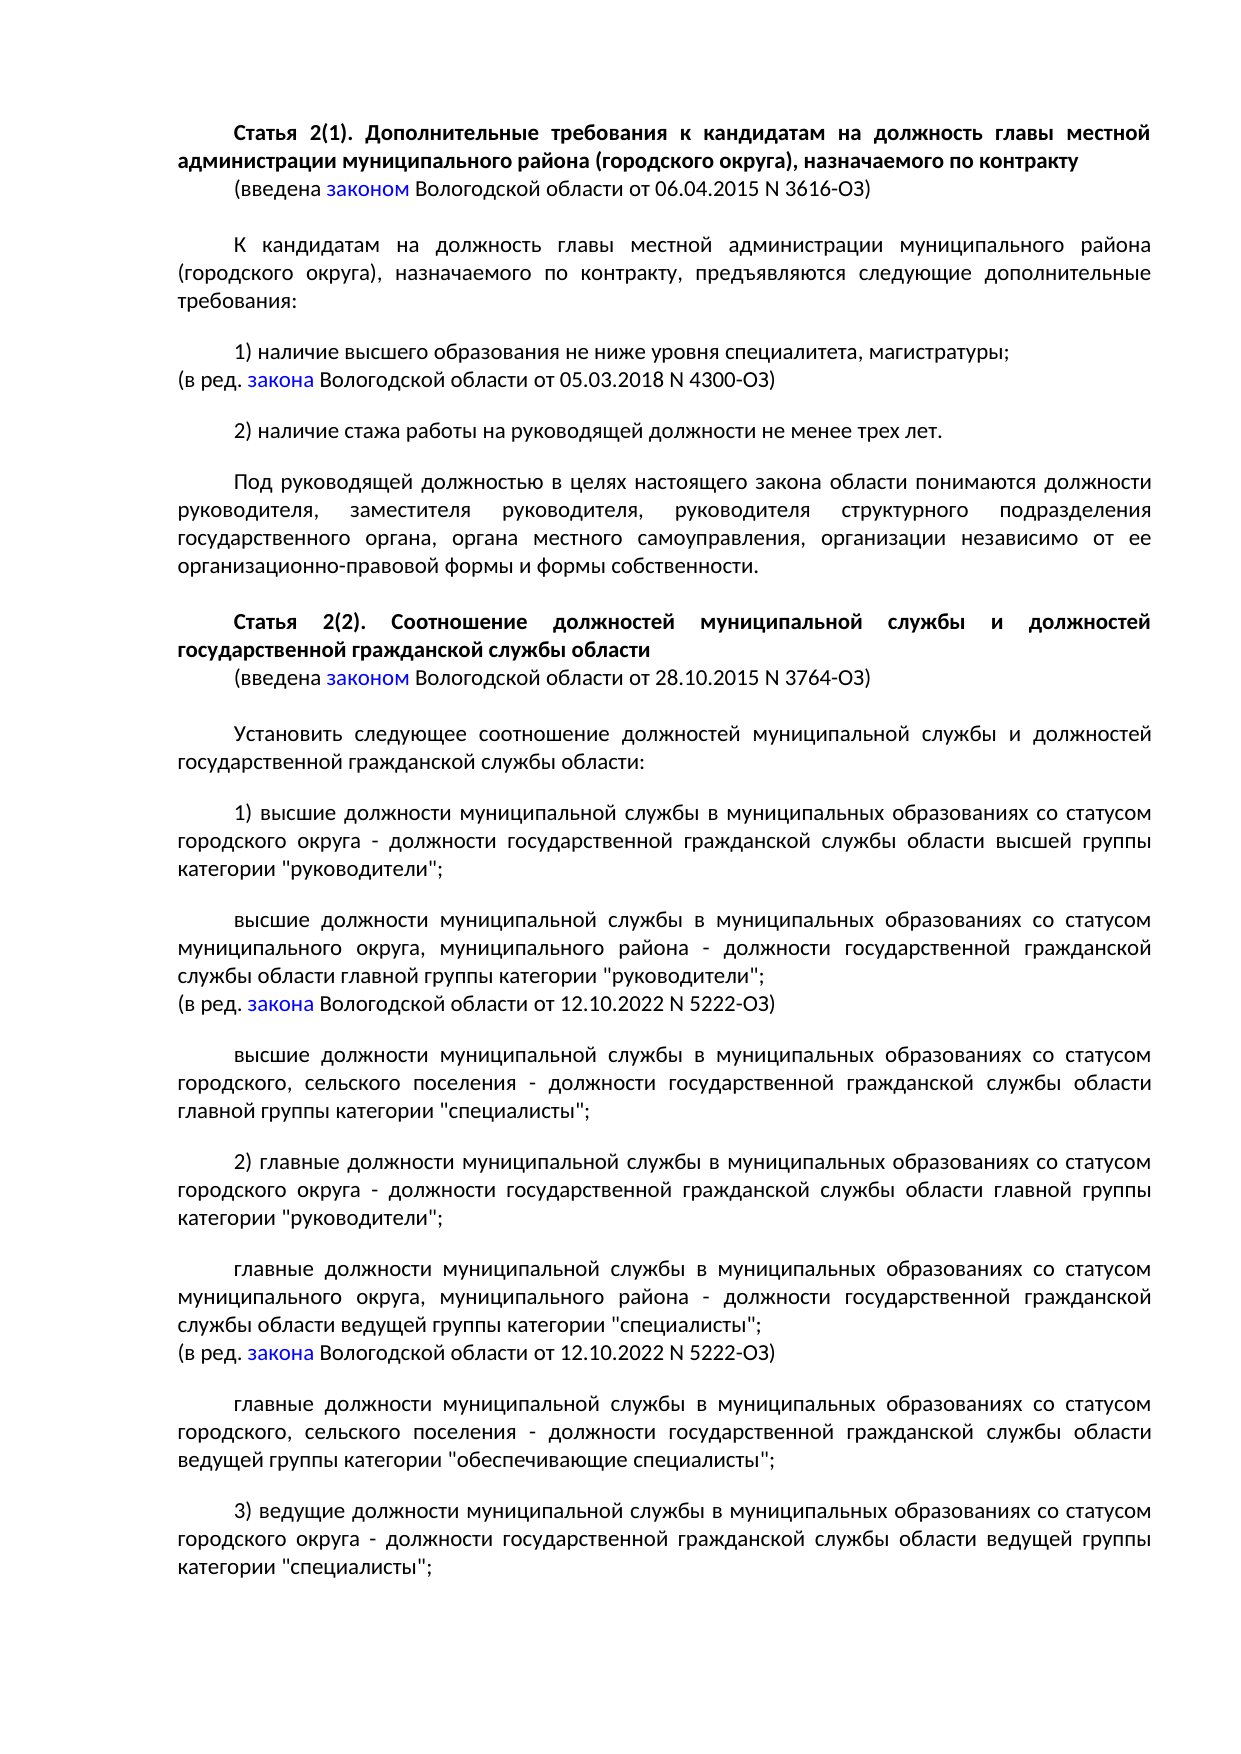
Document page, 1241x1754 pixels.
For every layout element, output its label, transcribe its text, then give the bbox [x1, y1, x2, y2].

text главные должности муниципальной службы в муниципальных образованиях со статусом муниципального округа, муниципального района - должности государственной гражданской службы области ведущей группы категории "специалисты"; [177, 1254, 1152, 1338]
text (введена законом Вологодской области от 06.04.2015 N 3616-ОЗ) [177, 174, 1152, 202]
text Под руководящей должностью в целях настоящего закона области понимаются должности руководителя, заместителя руководителя, руководителя структурного подразделения государственного органа, органа местного самоуправления, организации независимо от ее организационно-правовой формы и формы собственности. [177, 467, 1152, 579]
text главные должности муниципальной службы в муниципальных образованиях со статусом городского, сельского поселения - должности государственной гражданской службы области ведущей группы категории "обеспечивающие специалисты"; [177, 1389, 1152, 1473]
title Статья 2(1). Дополнительные требования к кандидатам на должность главы местной администрации муниципального района (городского округа), назначаемого по контракту [177, 118, 1152, 174]
text 2) наличие стажа работы на руководящей должности не менее трех лет. [177, 416, 1152, 444]
text (в ред. закона Вологодской области от 05.03.2018 N 4300-ОЗ) [177, 365, 1152, 393]
text 3) ведущие должности муниципальной службы в муниципальных образованиях со статусом городского округа - должности государственной гражданской службы области ведущей группы категории "специалисты"; [177, 1496, 1152, 1580]
text 1) высшие должности муниципальной службы в муниципальных образованиях со статусом городского округа - должности государственной гражданской службы области высшей группы категории "руководители"; [177, 798, 1152, 882]
text 1) наличие высшего образования не ниже уровня специалитета, магистратуры; [177, 337, 1152, 365]
text высшие должности муниципальной службы в муниципальных образованиях со статусом муниципального округа, муниципального района - должности государственной гражданской службы области главной группы категории "руководители"; [177, 905, 1152, 989]
text высшие должности муниципальной службы в муниципальных образованиях со статусом городского, сельского поселения - должности государственной гражданской службы области главной группы категории "специалисты"; [177, 1040, 1152, 1124]
title Статья 2(2). Соотношение должностей муниципальной службы и должностей государственной гражданской службы области [177, 607, 1152, 663]
text 2) главные должности муниципальной службы в муниципальных образованиях со статусом городского округа - должности государственной гражданской службы области главной группы категории "руководители"; [177, 1147, 1152, 1231]
text К кандидатам на должность главы местной администрации муниципального района (городского округа), назначаемого по контракту, предъявляются следующие дополнительные требования: [177, 230, 1152, 314]
text (в ред. закона Вологодской области от 12.10.2022 N 5222-ОЗ) [177, 1338, 1152, 1366]
text Установить следующее соотношение должностей муниципальной службы и должностей государственной гражданской службы области: [177, 719, 1152, 775]
text (введена законом Вологодской области от 28.10.2015 N 3764-ОЗ) [177, 663, 1152, 691]
text (в ред. закона Вологодской области от 12.10.2022 N 5222-ОЗ) [177, 989, 1152, 1017]
